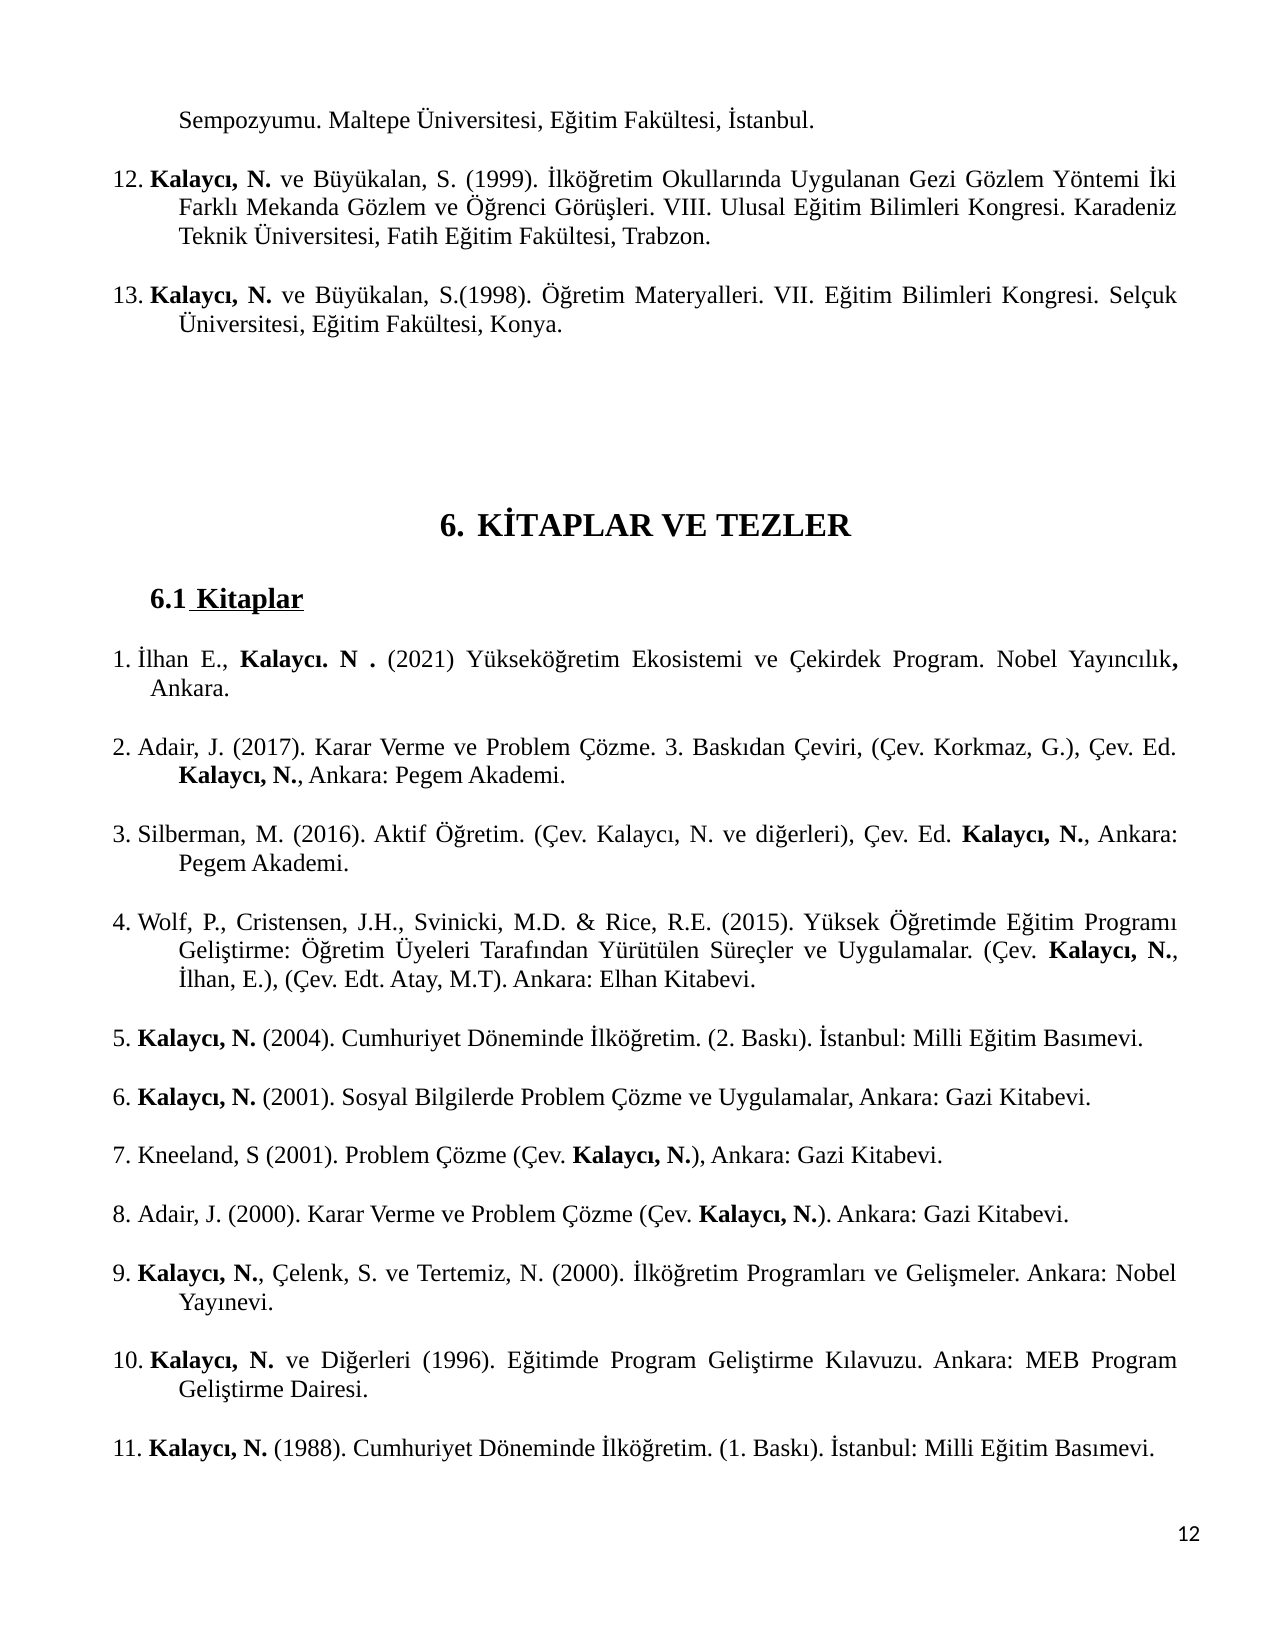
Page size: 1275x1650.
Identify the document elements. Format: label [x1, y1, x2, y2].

table_cell [64, 75, 1189, 1492]
